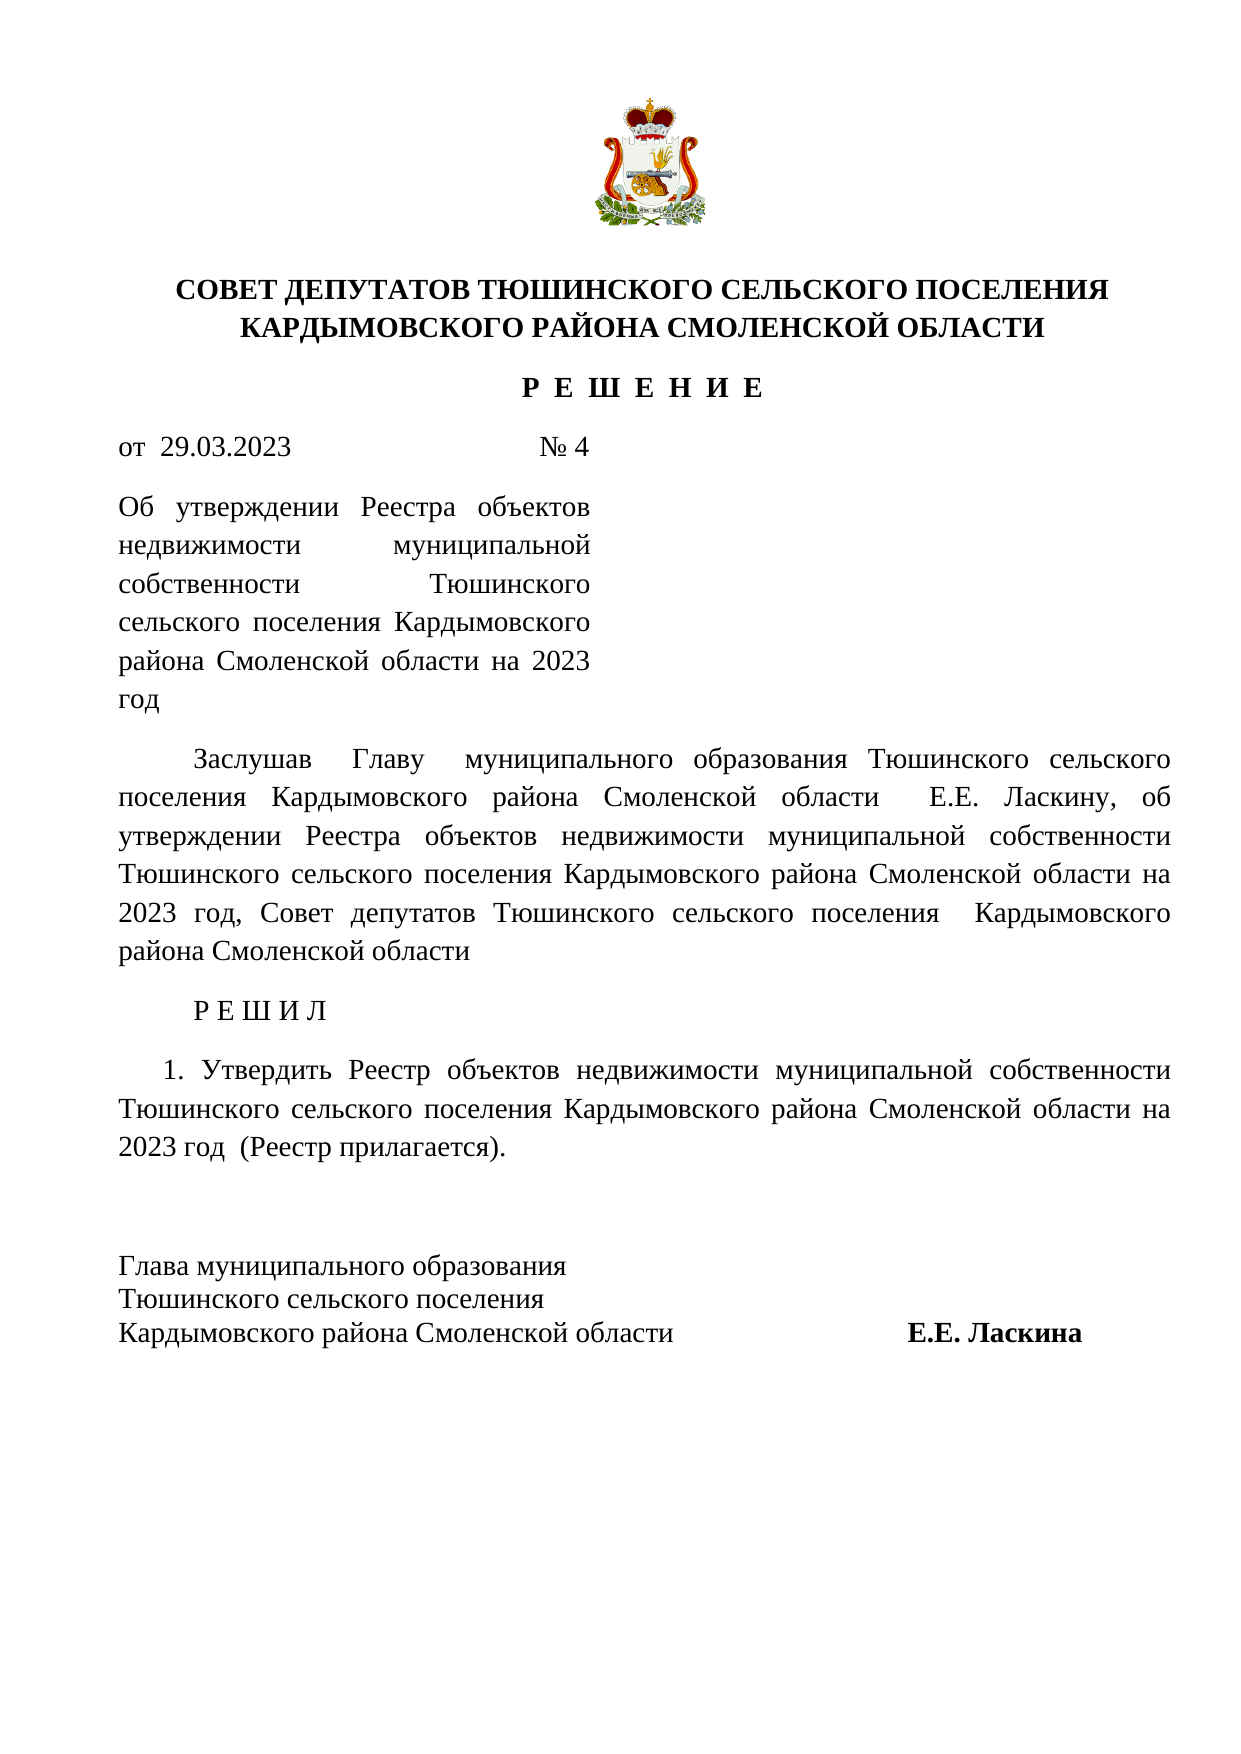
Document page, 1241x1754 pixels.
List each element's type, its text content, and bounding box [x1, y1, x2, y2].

text Тюшинского сельского поселения [118, 1282, 1172, 1315]
text Об утверждении Реестра объектов недвижимости муниципальной собственности Тюшинского сельского поселения Кардымовского района Смоленской области на 2023 год [118, 489, 591, 715]
text от 29.03.2023 № 4 [118, 429, 591, 463]
text Р Е Ш И Л [118, 993, 1172, 1026]
text Глава муниципального образования [118, 1248, 1172, 1282]
text Р Е Ш Е Н И Е [118, 370, 1166, 403]
picture [593, 96, 707, 226]
text 1. Утвердить Реестр объектов недвижимости муниципальной собственности Тюшинского сельского поселения Кардымовского района Смоленской области на 2023 год (Реестр прилагается). [118, 1052, 1172, 1163]
text Кардымовского района Смоленской области Е.Е. Ласкина [118, 1315, 1172, 1349]
text СОВЕТ ДЕПУТАТОВ ТЮШИНСКОГО СЕЛЬСКОГО ПОСЕЛЕНИЯ КАРДЫМОВСКОГО РАЙОНА СМОЛЕНСКОЙ ОБЛАСТИ [118, 272, 1166, 344]
text Заслушав Главу муниципального образования Тюшинского сельского поселения Кардымовского района Смоленской области Е.Е. Ласкину, об утверждении Реестра объектов недвижимости муниципальной собственности Тюшинского сельского поселения Кардымовского района Смоленской области на 2023 год, Совет депутатов Тюшинского сельского поселения Кардымовского района Смоленской области [118, 741, 1172, 967]
